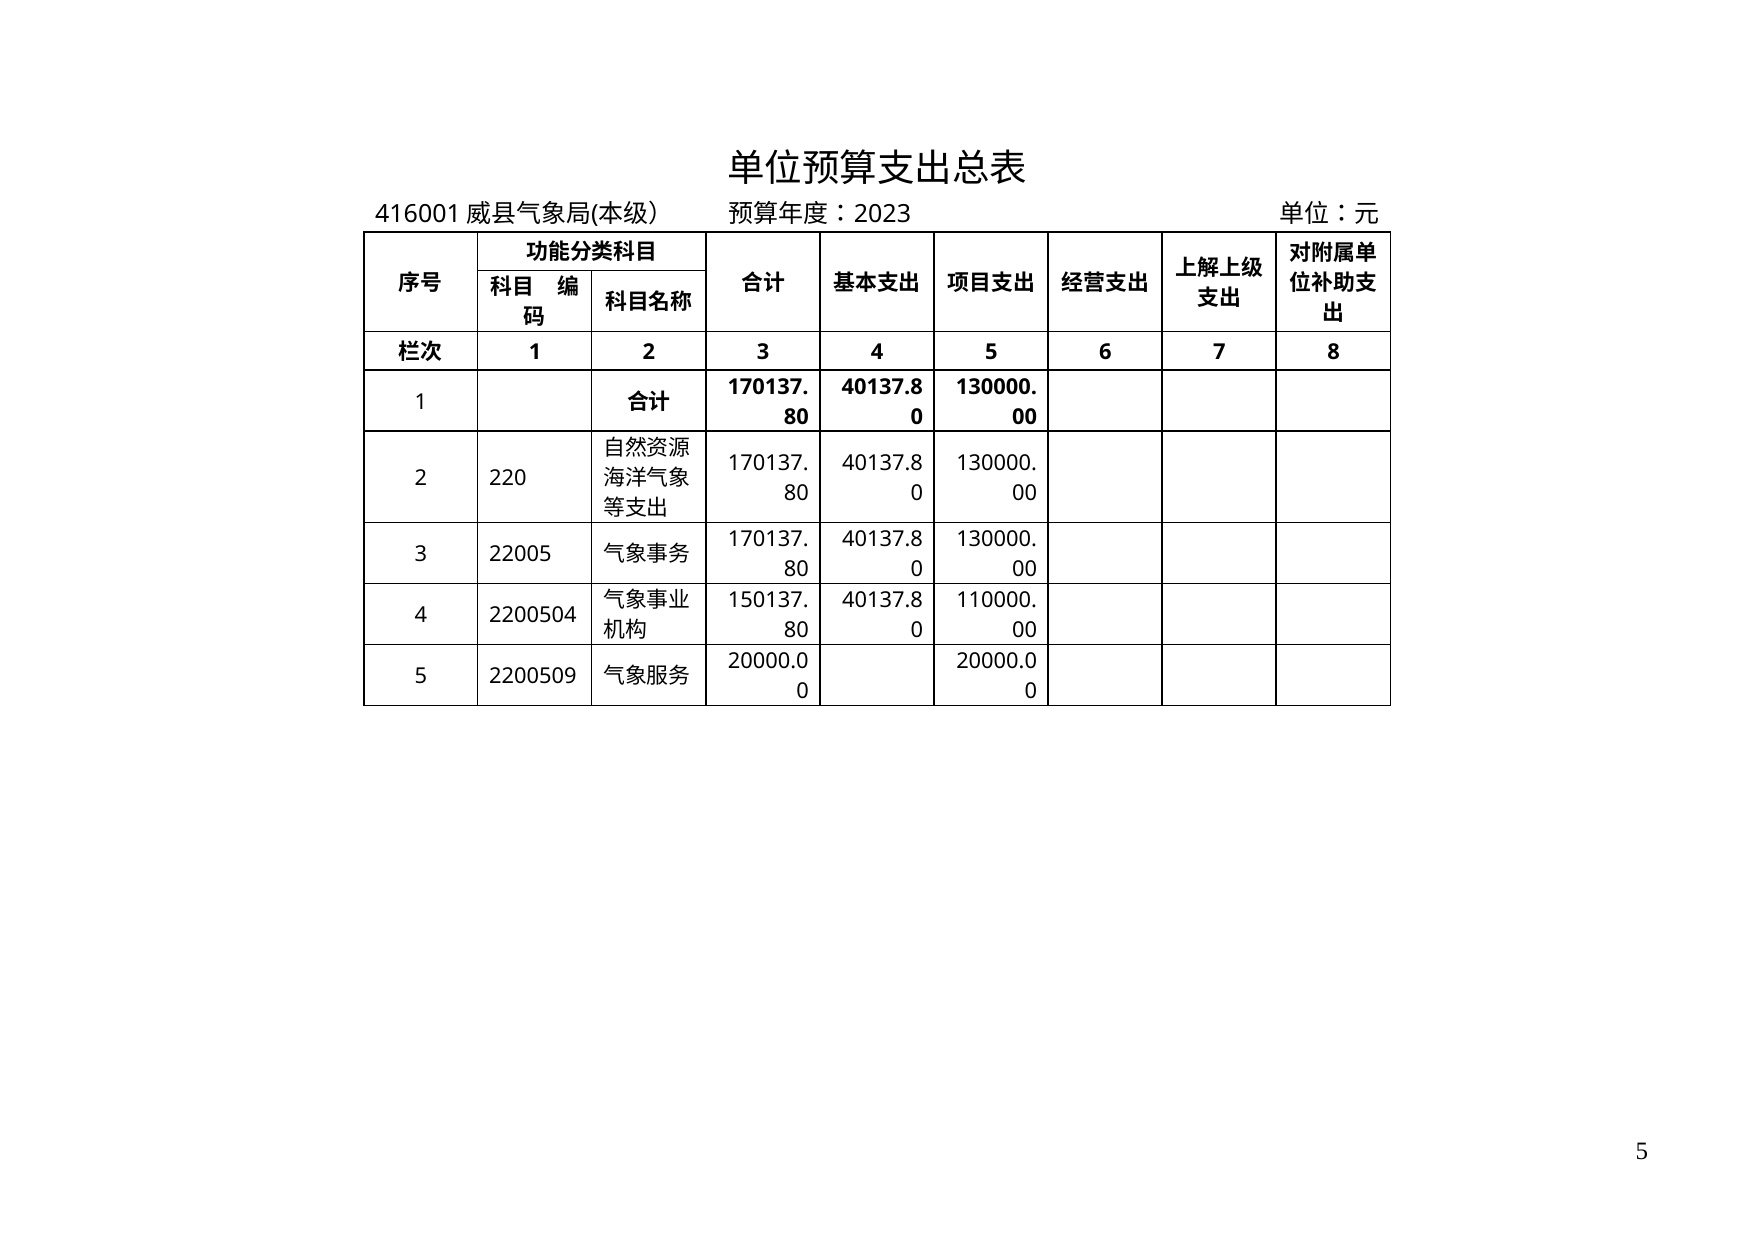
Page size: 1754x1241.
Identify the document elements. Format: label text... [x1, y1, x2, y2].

table_cell 科目名称 [592, 271, 705, 331]
table_cell [1049, 645, 1161, 705]
table_cell 科目 编码 [478, 271, 591, 331]
text 单位预算支出总表 [106, 142, 1648, 193]
table_header 预算年度：2023 [707, 195, 933, 231]
table_cell 气象事业机构 [592, 584, 705, 644]
table_cell [478, 371, 591, 430]
table_cell 功能分类科目 [478, 233, 705, 270]
table_cell 对附属单位补助支出 [1277, 233, 1390, 331]
table_cell 2 [365, 432, 477, 521]
table_cell [1163, 432, 1275, 521]
table_cell 自然资源海洋气象等支出 [592, 432, 705, 521]
table_header 416001威县气象局(本级） [365, 195, 705, 231]
table_cell 22005 [478, 523, 591, 582]
table_cell 3 [707, 332, 819, 369]
table_cell 40137.80 [821, 371, 933, 430]
table_cell [1163, 371, 1275, 430]
table_cell 1 [478, 332, 591, 369]
table_cell 7 [1163, 332, 1275, 369]
table_cell 基本支出 [821, 233, 933, 331]
table_cell 110000.00 [935, 584, 1047, 644]
table_cell 气象服务 [592, 645, 705, 705]
table_cell [1277, 584, 1390, 644]
table_cell 5 [365, 645, 477, 705]
table_cell 20000.00 [935, 645, 1047, 705]
table_cell [821, 645, 933, 705]
table_cell 合计 [592, 371, 705, 430]
table_cell 170137.80 [707, 371, 819, 430]
table_cell 上解上级 支出 [1163, 233, 1275, 331]
table_cell [1049, 432, 1161, 521]
table_cell 40137.80 [821, 432, 933, 521]
table_cell 气象事务 [592, 523, 705, 582]
table_cell 4 [821, 332, 933, 369]
table_cell 2 [592, 332, 705, 369]
table_cell [1277, 645, 1390, 705]
table_cell 4 [365, 584, 477, 644]
table_cell 130000.00 [935, 371, 1047, 430]
table_cell 150137.80 [707, 584, 819, 644]
table_cell 130000.00 [935, 432, 1047, 521]
table_cell [1049, 523, 1161, 582]
table_cell 40137.80 [821, 523, 933, 582]
table_cell [1277, 371, 1390, 430]
table_cell 2200509 [478, 645, 591, 705]
table_cell 40137.80 [821, 584, 933, 644]
table_cell 经营支出 [1049, 233, 1161, 331]
table_cell 6 [1049, 332, 1161, 369]
table_cell 项目支出 [935, 233, 1047, 331]
table_cell [1049, 584, 1161, 644]
table_cell 8 [1277, 332, 1390, 369]
table_cell 1 [365, 371, 477, 430]
table_header 单位：元 [935, 195, 1390, 231]
table_cell 3 [365, 523, 477, 582]
table_cell 5 [935, 332, 1047, 369]
table_cell 20000.00 [707, 645, 819, 705]
table_cell 序号 [365, 233, 477, 331]
table_cell 170137.80 [707, 432, 819, 521]
table_cell [1049, 371, 1161, 430]
table_cell 220 [478, 432, 591, 521]
table_cell 2200504 [478, 584, 591, 644]
table_cell 130000.00 [935, 523, 1047, 582]
table_cell [1163, 523, 1275, 582]
table_cell [1277, 432, 1390, 521]
table_cell [1163, 584, 1275, 644]
table_cell [1163, 645, 1275, 705]
table_cell 合计 [707, 233, 819, 331]
table_cell 栏次 [365, 332, 477, 369]
table_cell [1277, 523, 1390, 582]
table_cell 170137.80 [707, 523, 819, 582]
